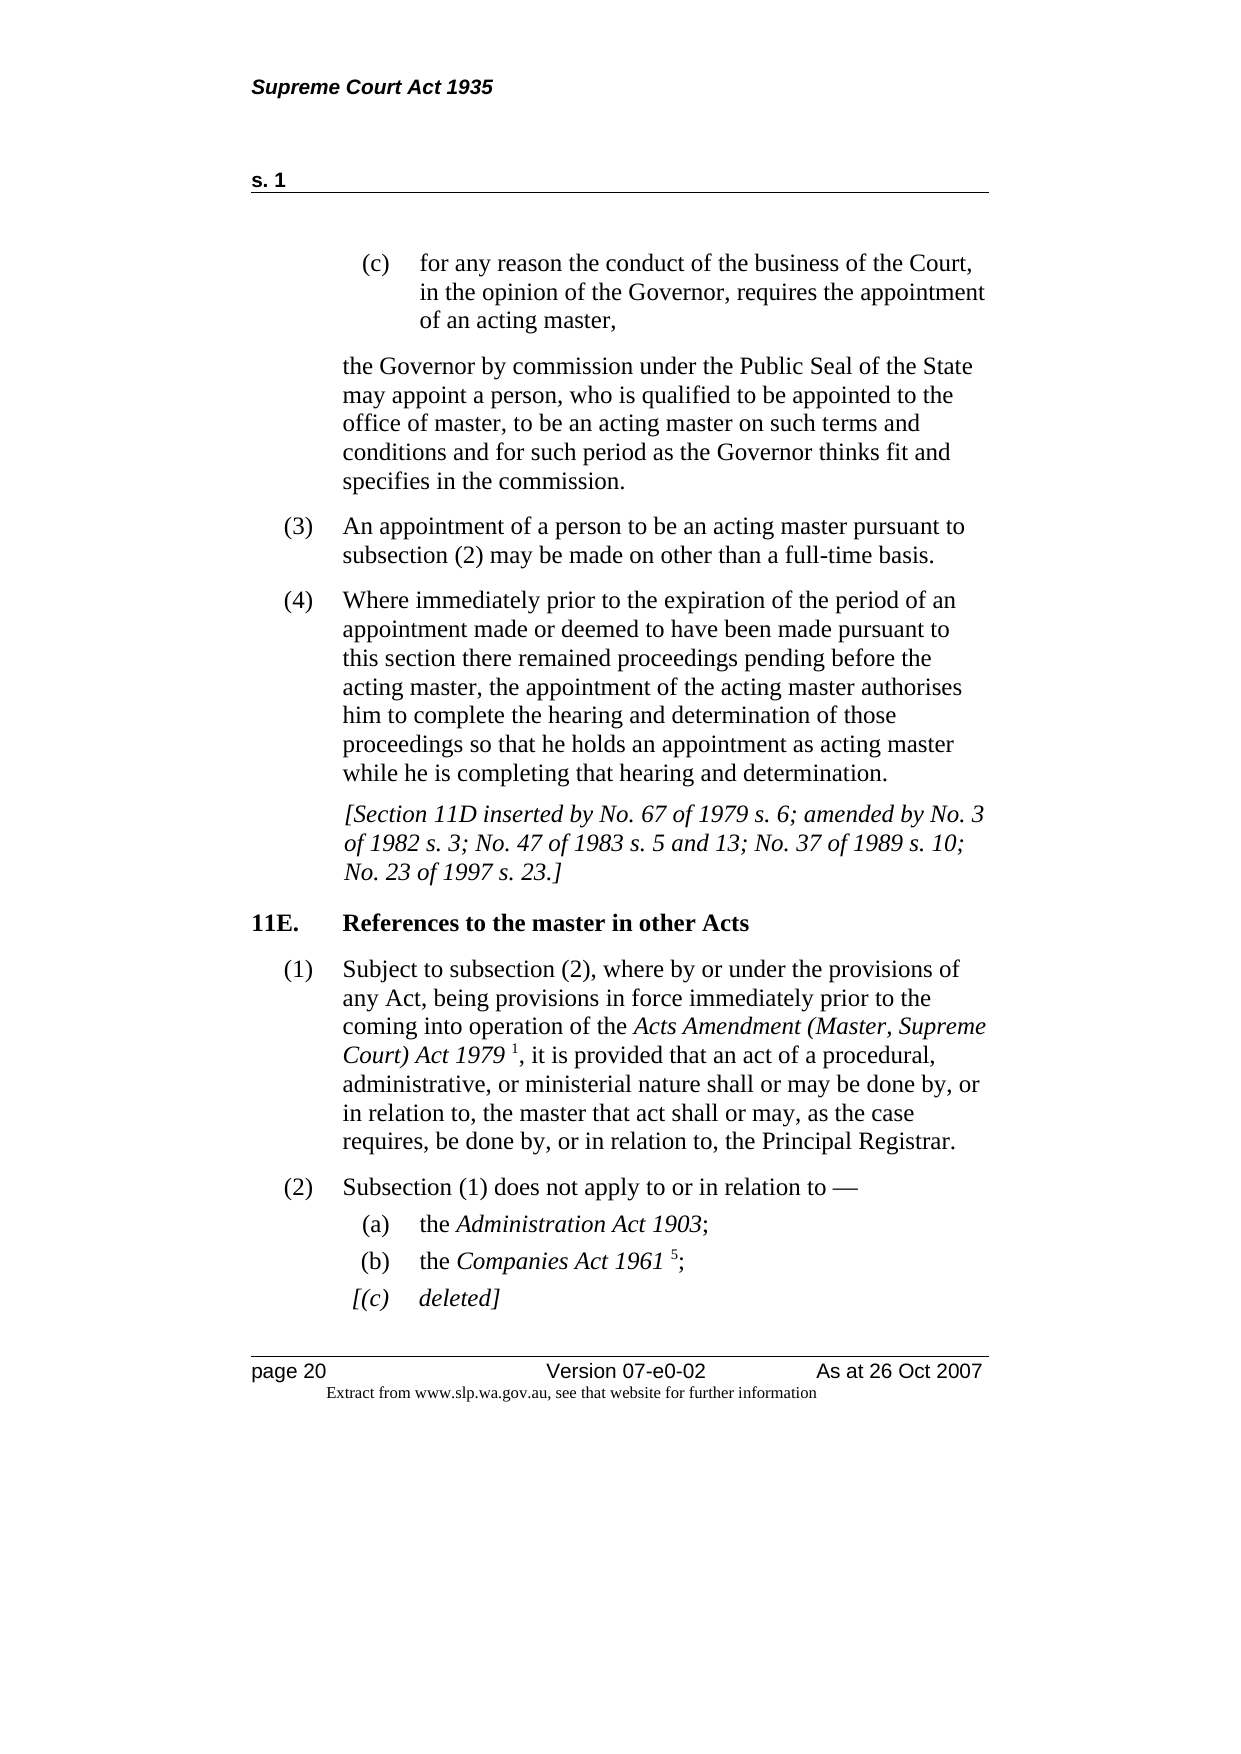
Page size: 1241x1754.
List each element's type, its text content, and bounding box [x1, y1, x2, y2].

text (4) Where immediately prior to the expiration of the period of an appointment made or deemed to have been made pursuant to this section there remained proceedings pending before the acting master, the appointment of the acting master authorises him to complete the hearing and determination of those proceedings so that he holds an appointment as acting master while he is completing that hearing and determination. [251, 586, 989, 787]
text (3) An appointment of a person to be an acting master pursuant to subsection (2) may be made on other than a full-time basis. [251, 511, 989, 569]
text (a) the Administration Act 1903; [251, 1209, 989, 1238]
text the Governor by commission under the Public Seal of the State may appoint a person, who is qualified to be appointed to the office of master, to be an acting master on such terms and conditions and for such period as the Governor thinks fit and specifies in the commission. [251, 351, 989, 495]
text [Section 11D inserted by No. 67 of 1979 s. 6; amended by No. 3 of 1982 s. 3; No. 47 of 1983 s. 5 and 13; No. 37 of 1989 s. 10; No. 23 of 1997 s. 23.] [251, 799, 989, 886]
text (1) Subject to subsection (2), where by or under the provisions of any Act, being provisions in force immediately prior to the coming into operation of the Acts Amendment (Master, Supreme Court) Act 1979 1, it is provided that an act of a procedural, administrative, or ministerial nature shall or may be done by, or in relation to, the master that act shall or may, as the case requires, be done by, or in relation to, the Principal Registrar. [251, 954, 989, 1155]
text [(c) deleted] [251, 1283, 989, 1312]
text (b) the Companies Act 1961 5; [251, 1246, 989, 1275]
subtitle 11E. References to the master in other Acts [251, 908, 989, 937]
text (2) Subsection (1) does not apply to or in relation to — [251, 1172, 989, 1201]
text (c) for any reason the conduct of the business of the Court, in the opinion of the Governor, requires the appointment of an acting master, [251, 248, 989, 334]
